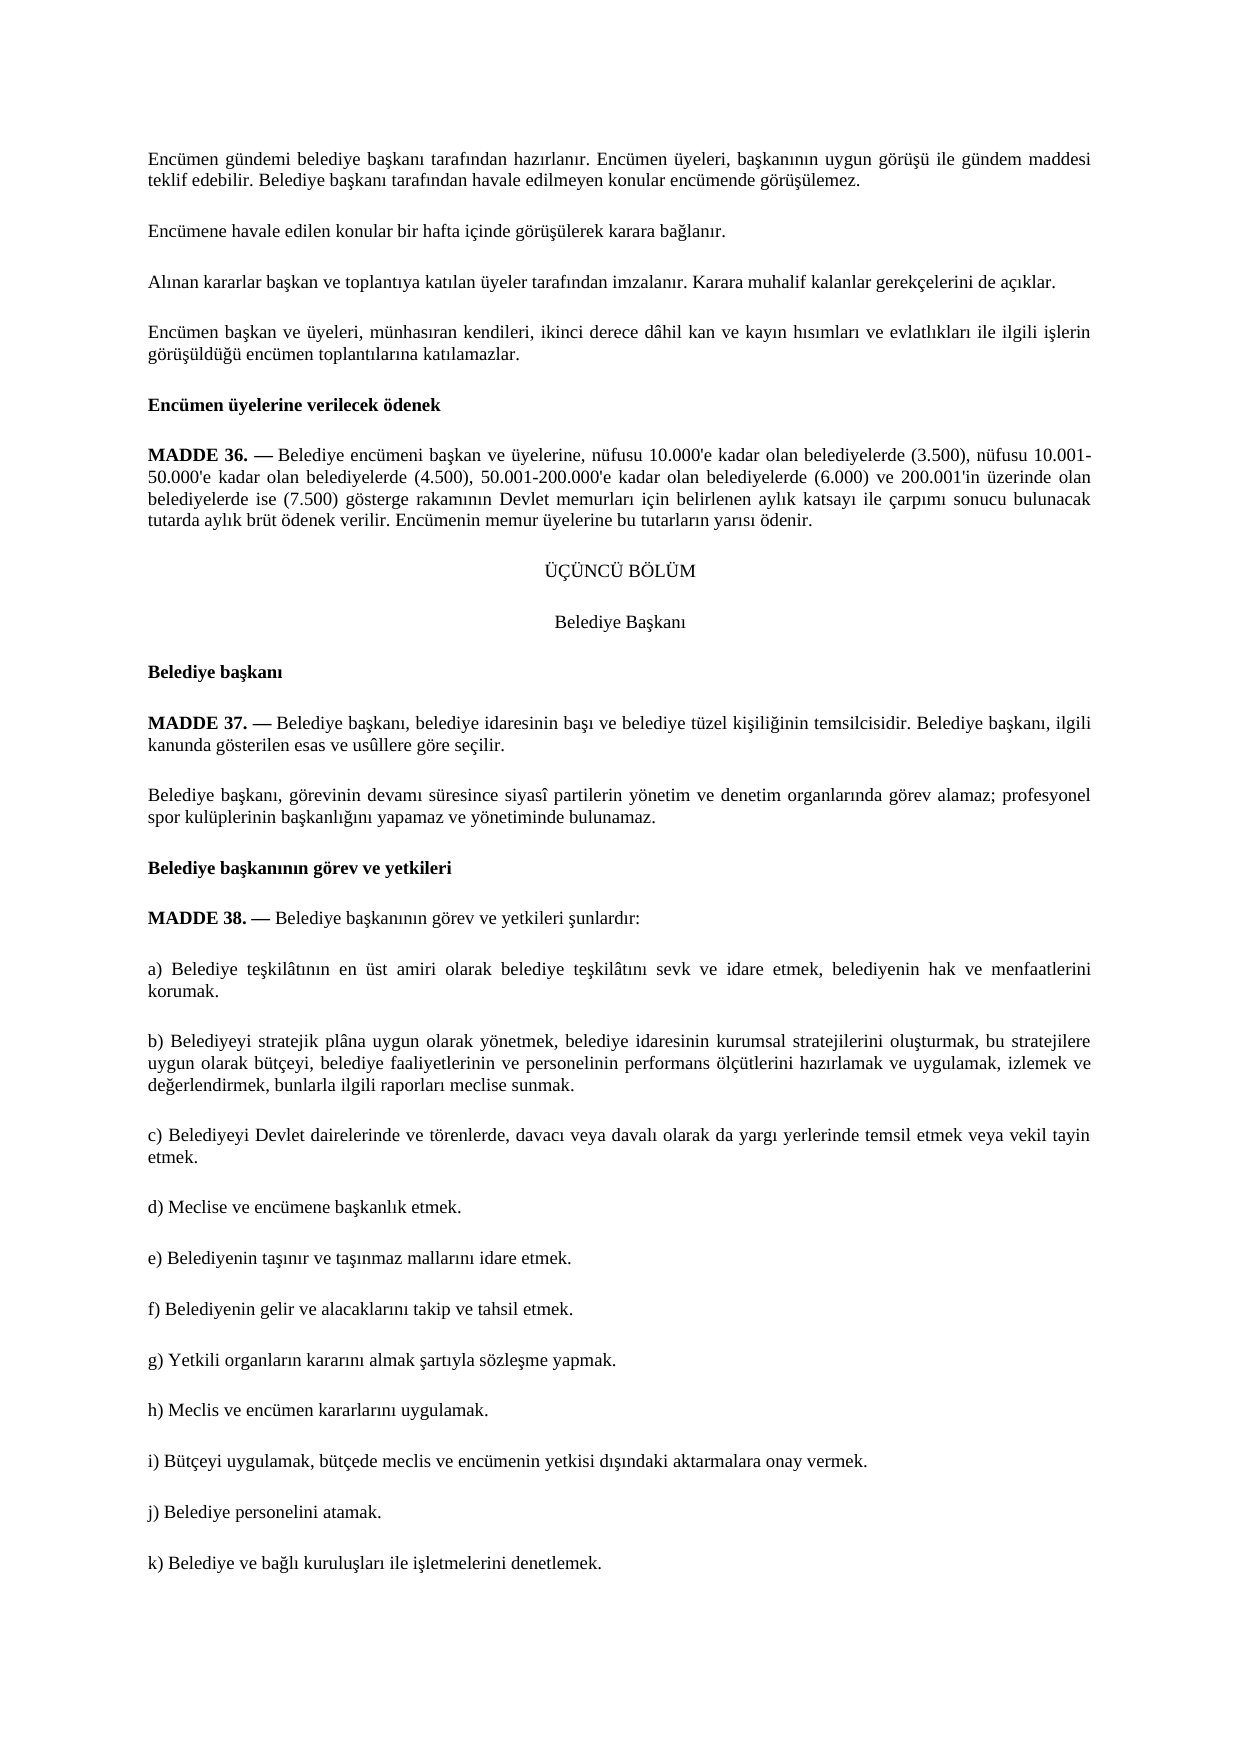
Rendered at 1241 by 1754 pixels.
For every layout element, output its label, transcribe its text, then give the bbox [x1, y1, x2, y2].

text ÜÇÜNCÜ BÖLÜM [148, 560, 1093, 581]
text Belediye başkanı [148, 661, 1093, 683]
text i) Bütçeyi uygulamak, bütçede meclis ve encümenin yetkisi dışındaki aktarmalara onay vermek. [148, 1450, 1093, 1472]
text h) Meclis ve encümen kararlarını uygulamak. [148, 1399, 1093, 1421]
text MADDE 36. — Belediye encümeni başkan ve üyelerine, nüfusu 10.000'e kadar olan belediyelerde (3.500), nüfusu 10.001-50.000'e kadar olan belediyelerde (4.500), 50.001-200.000'e kadar olan belediyelerde (6.000) ve 200.001'in üzerinde olan belediyelerde ise (7.500) gösterge rakamının Devlet memurları için belirlenen aylık katsayı ile çarpımı sonucu bulunacak tutarda aylık brüt ödenek verilir. Encümenin memur üyelerine bu tutarların yarısı ödenir. [148, 444, 1093, 531]
text f) Belediyenin gelir ve alacaklarını takip ve tahsil etmek. [148, 1298, 1093, 1319]
text MADDE 38. — Belediye başkanının görev ve yetkileri şunlardır: [148, 907, 1093, 929]
text Belediye Başkanı [148, 611, 1093, 632]
text b) Belediyeyi stratejik plâna uygun olarak yönetmek, belediye idaresinin kurumsal stratejilerini oluşturmak, bu stratejilere uygun olarak bütçeyi, belediye faaliyetlerinin ve personelinin performans ölçütlerini hazırlamak ve uygulamak, izlemek ve değerlendirmek, bunlarla ilgili raporları meclise sunmak. [148, 1030, 1093, 1095]
text MADDE 37. — Belediye başkanı, belediye idaresinin başı ve belediye tüzel kişiliğinin temsilcisidir. Belediye başkanı, ilgili kanunda gösterilen esas ve usûllere göre seçilir. [148, 712, 1093, 755]
text Alınan kararlar başkan ve toplantıya katılan üyeler tarafından imzalanır. Karara muhalif kalanlar gerekçelerini de açıklar. [148, 271, 1093, 292]
text a) Belediye teşkilâtının en üst amiri olarak belediye teşkilâtını sevk ve idare etmek, belediyenin hak ve menfaatlerini korumak. [148, 958, 1093, 1001]
text c) Belediyeyi Devlet dairelerinde ve törenlerde, davacı veya davalı olarak da yargı yerlerinde temsil etmek veya vekil tayin etmek. [148, 1124, 1093, 1167]
text Encümen başkan ve üyeleri, münhasıran kendileri, ikinci derece dâhil kan ve kayın hısımları ve evlatlıkları ile ilgili işlerin görüşüldüğü encümen toplantılarına katılamazlar. [148, 321, 1093, 364]
text e) Belediyenin taşınır ve taşınmaz mallarını idare etmek. [148, 1247, 1093, 1269]
text j) Belediye personelini atamak. [148, 1501, 1093, 1522]
text Encümen üyelerine verilecek ödenek [148, 394, 1093, 415]
text Belediye başkanının görev ve yetkileri [148, 857, 1093, 878]
text k) Belediye ve bağlı kuruluşları ile işletmelerini denetlemek. [148, 1552, 1093, 1573]
text Encümen gündemi belediye başkanı tarafından hazırlanır. Encümen üyeleri, başkanının uygun görüşü ile gündem maddesi teklif edebilir. Belediye başkanı tarafından havale edilmeyen konular encümende görüşülemez. [148, 148, 1093, 191]
text Encümene havale edilen konular bir hafta içinde görüşülerek karara bağlanır. [148, 220, 1093, 241]
text d) Meclise ve encümene başkanlık etmek. [148, 1196, 1093, 1218]
text Belediye başkanı, görevinin devamı süresince siyasî partilerin yönetim ve denetim organlarında görev alamaz; profesyonel spor kulüplerinin başkanlığını yapamaz ve yönetiminde bulunamaz. [148, 784, 1093, 827]
text g) Yetkili organların kararını almak şartıyla sözleşme yapmak. [148, 1349, 1093, 1370]
